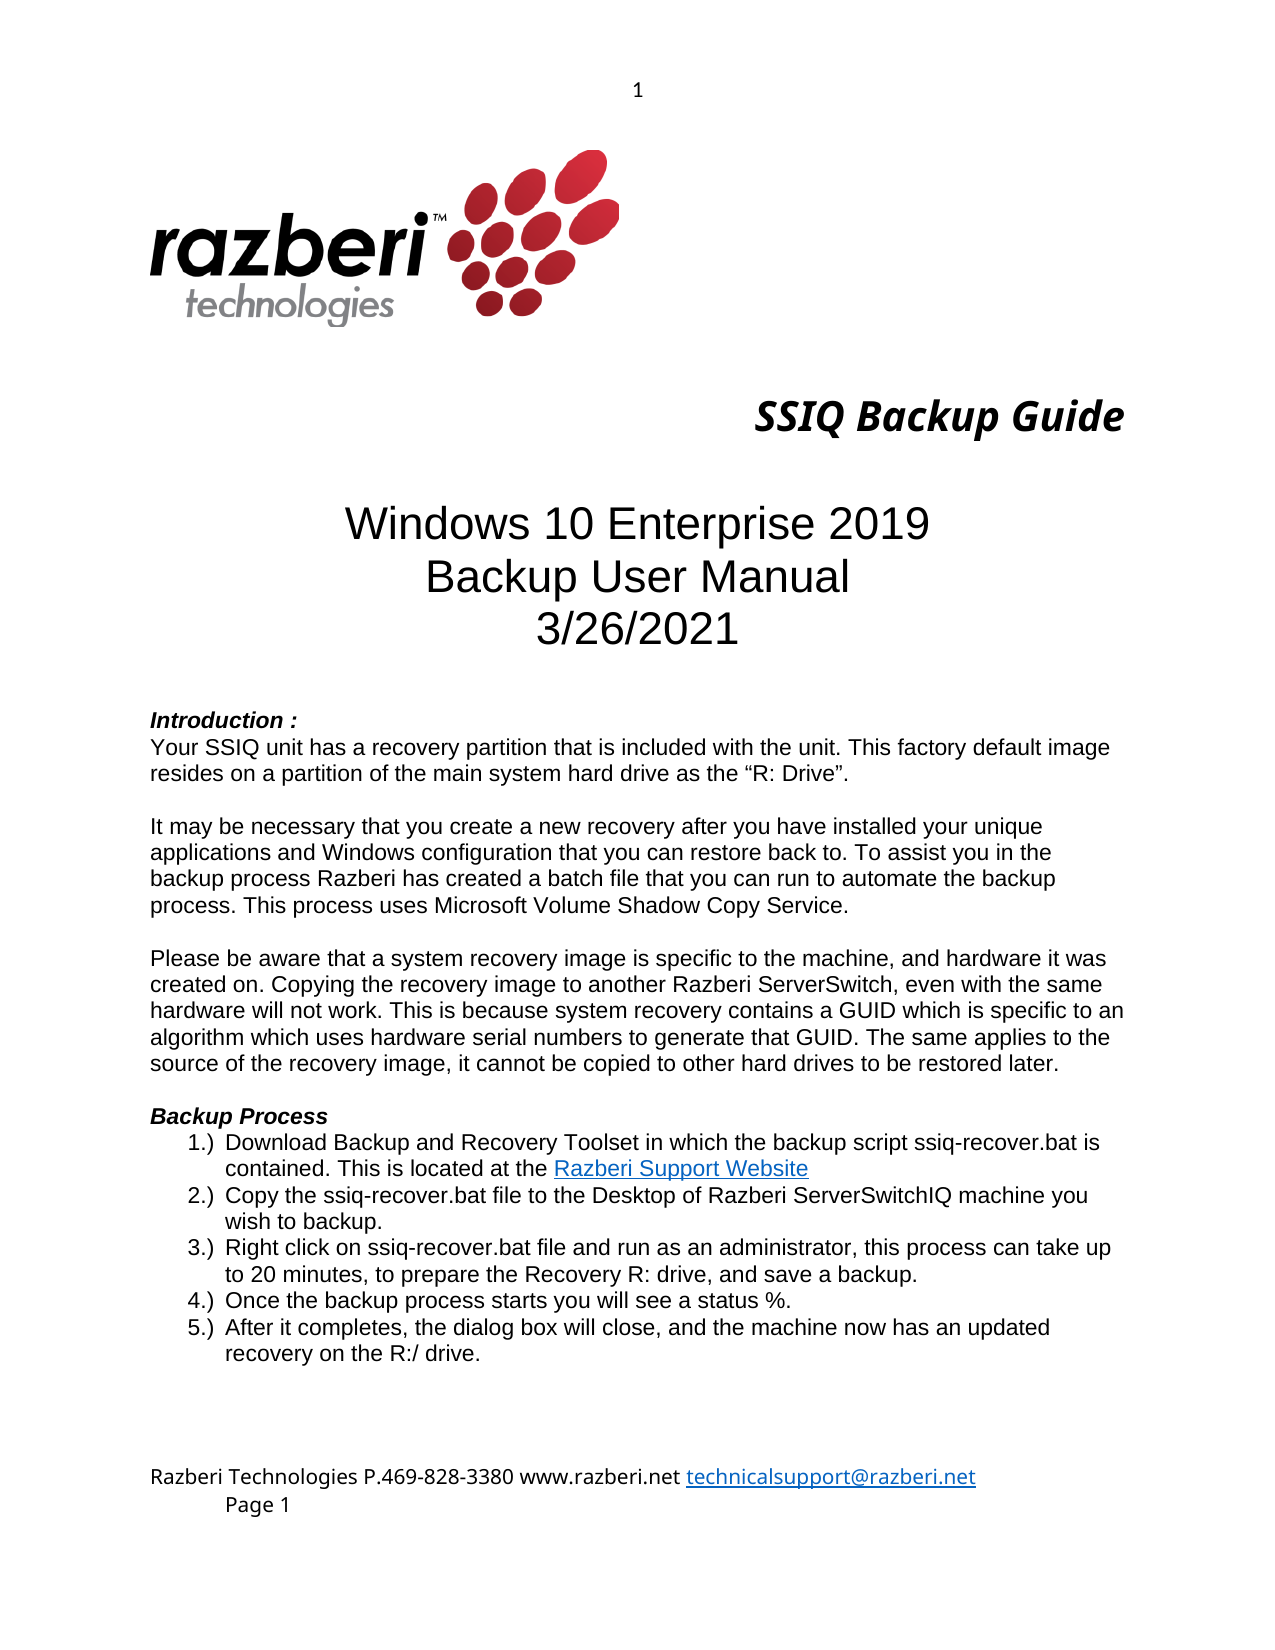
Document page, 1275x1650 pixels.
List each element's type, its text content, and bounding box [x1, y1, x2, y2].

list Once the backup process starts you will see a status %. [187, 1287, 1125, 1313]
list Right click on ssiq-recover.bat file and run as an administrator, this process can take up to 20 minutes, to prepare the Recovery R: drive, and save a backup. [187, 1234, 1125, 1287]
list Copy the ssiq-recover.bat file to the Desktop of Razberi ServerSwitchIQ machine you wish to backup. [187, 1182, 1125, 1234]
text Backup Process [150, 1103, 1125, 1129]
list Download Backup and Recovery Toolset in which the backup script ssiq-recover.bat is contained. This is located at the Razberi Support Website [187, 1129, 1125, 1182]
text Please be aware that a system recovery image is specific to the machine, and hardware it was created on. Copying the recovery image to another Razberi ServerSwitch, even with the same hardware will not work. This is because system recovery contains a GUID which is specific to an algorithm which uses hardware serial numbers to generate that GUID. The same applies to the source of the recovery image, it cannot be copied to other hard drives to be restored later. [150, 918, 1125, 1076]
text Your SSIQ unit has a recovery partition that is included with the unit. This factory default image resides on a partition of the main system hard drive as the “R: Drive”. [150, 734, 1125, 786]
list After it completes, the dialog box will close, and the machine now has an updated recovery on the R:/ drive. [187, 1313, 1125, 1366]
text Backup User Manual [150, 549, 1125, 602]
text SSIQ Backup Guide [150, 387, 1125, 444]
text Introduction : [150, 707, 1125, 734]
text Windows 10 Enterprise 2019 [150, 496, 1125, 549]
text 3/26/2021 [150, 602, 1125, 654]
text It may be necessary that you create a new recovery after you have installed your unique applications and Windows configuration that you can restore back to. To assist you in the backup process Razberi has created a batch file that you can run to automate the backup process. This process uses Microsoft Volume Shadow Copy Service. [150, 813, 1125, 918]
